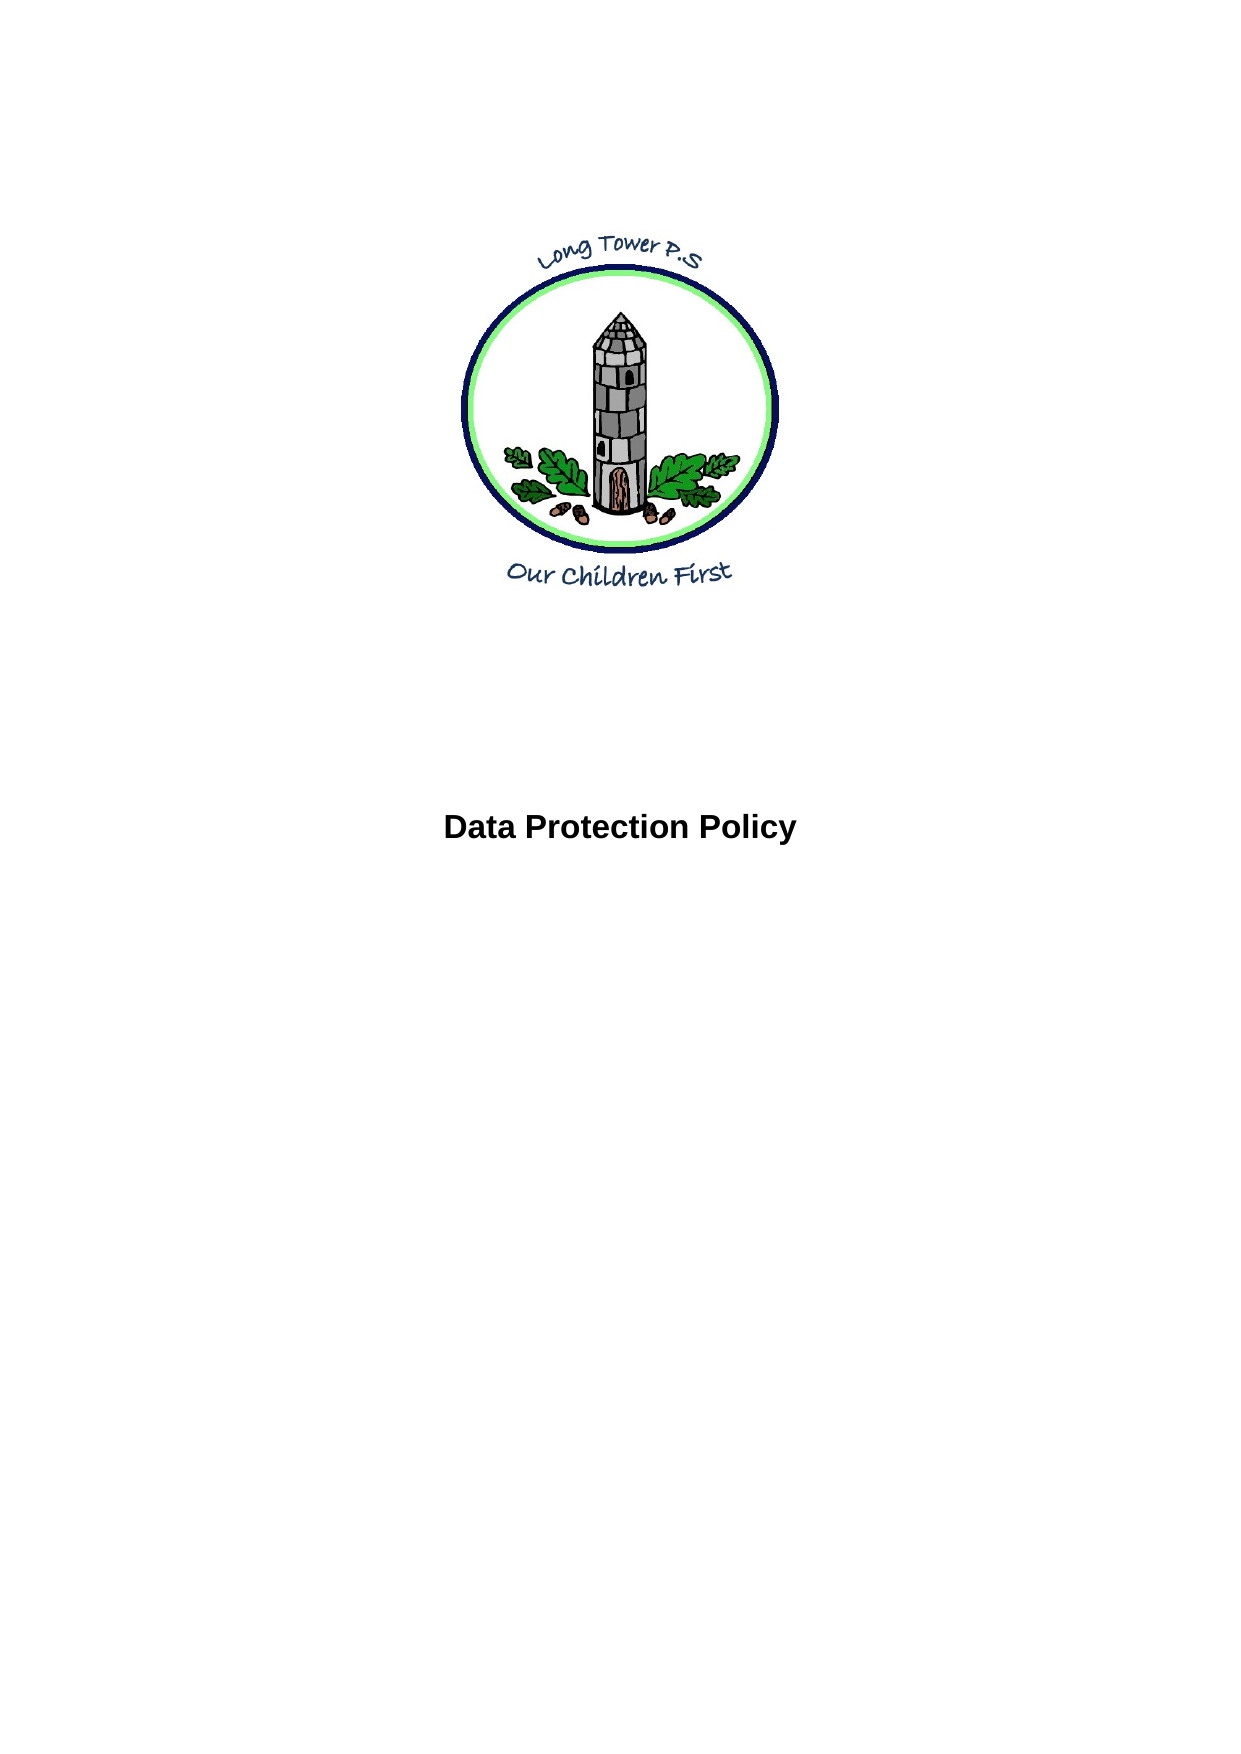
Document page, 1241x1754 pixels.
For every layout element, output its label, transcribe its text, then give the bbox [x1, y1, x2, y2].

text Data Protection Policy [150, 807, 1090, 846]
picture [450, 208, 790, 614]
